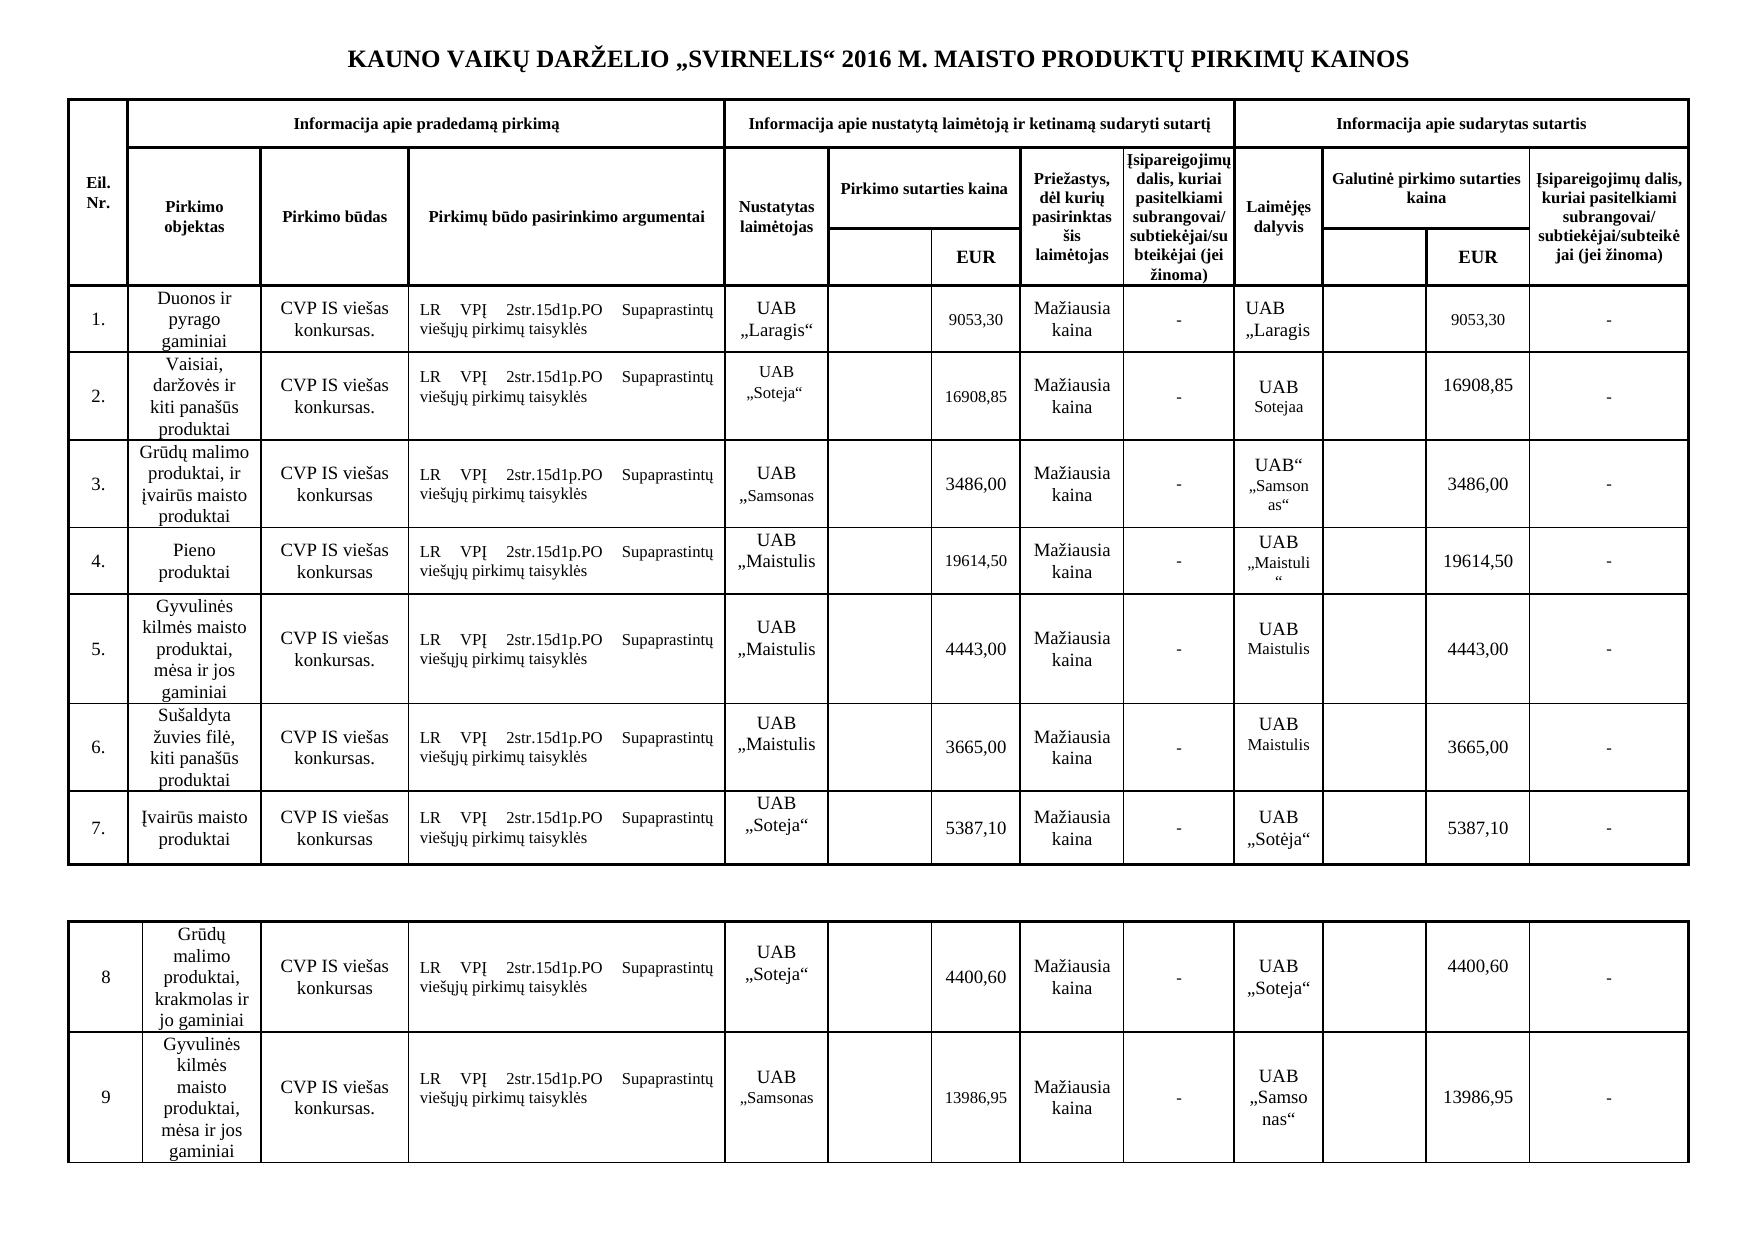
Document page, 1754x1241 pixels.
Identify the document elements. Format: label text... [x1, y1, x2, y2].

table_cell UAB „Maistuli“ [1235, 528, 1322, 593]
table_cell - [1124, 441, 1233, 527]
table_cell UAB „Samsonas“ [1235, 1033, 1322, 1162]
table_cell 19614,50 [1427, 528, 1529, 593]
table_cell 9 [70, 1033, 142, 1162]
table_header [829, 923, 931, 1031]
table_header Mažiausia kaina [1021, 923, 1123, 1031]
table_cell CVP IS viešas konkursas. [262, 704, 408, 790]
table_cell UAB „Laragis“ [726, 287, 827, 351]
table_cell Įsipareigojimų dalis, kuriai pasitelkiami subrangovai/ subtiekėjai/subteikėjai (jei žinoma) [1530, 149, 1687, 283]
table_cell [1324, 287, 1425, 351]
table_cell [1324, 441, 1425, 527]
table_cell 16908,85 [932, 353, 1019, 439]
table_cell UAB „Samsonas [726, 1033, 827, 1162]
table_cell LR VPĮ 2str.15d1p.PO Supaprastintų viešųjų pirkimų taisyklės [409, 353, 724, 439]
table_cell [829, 441, 931, 527]
table_cell 9053,30 [1427, 287, 1529, 351]
table_cell 19614,50 [932, 528, 1019, 593]
table_header UAB „Soteja“ [1235, 923, 1322, 1031]
table_header LR VPĮ 2str.15d1p.PO Supaprastintų viešųjų pirkimų taisyklės [409, 923, 724, 1031]
table_cell Nustatytas laimėtojas [726, 149, 827, 283]
table_cell 5387,10 [932, 792, 1019, 863]
table_cell 4443,00 [932, 595, 1019, 702]
table_cell LR VPĮ 2str.15d1p.PO Supaprastintų viešųjų pirkimų taisyklės [409, 528, 724, 593]
table_cell Mažiausia kaina [1021, 704, 1123, 790]
table_cell 4. [70, 528, 127, 593]
table_cell LR VPĮ 2str.15d1p.PO Supaprastintų viešųjų pirkimų taisyklės [409, 595, 724, 702]
table_cell - [1530, 792, 1687, 863]
table_cell - [1124, 287, 1233, 351]
table_header CVP IS viešas konkursas [262, 923, 408, 1031]
table_header 4400,60 [1427, 923, 1529, 1031]
table_cell - [1530, 441, 1687, 527]
table_cell Įsipareigojimų dalis, kuriai pasitelkiami subrangovai/ subtiekėjai/subteikėjai (jei žinoma) [1124, 149, 1233, 283]
table_cell Mažiausia kaina [1021, 528, 1123, 593]
table_cell Grūdų malimo produktai, ir įvairūs maisto produktai [129, 441, 260, 527]
table_cell - [1124, 595, 1233, 702]
table_header Eil. Nr. [70, 101, 126, 283]
table_cell Mažiausia kaina [1021, 792, 1123, 863]
table_cell [1324, 353, 1425, 439]
table_header Grūdų malimo produktai, krakmolas ir jo gaminiai [143, 923, 260, 1031]
table_cell UAB Maistulis [1235, 704, 1322, 790]
table_cell 3486,00 [1427, 441, 1529, 527]
table_cell 5. [70, 595, 127, 702]
table_cell - [1124, 353, 1233, 439]
table_cell 3665,00 [932, 704, 1019, 790]
table_cell UAB „Maistulis [726, 528, 827, 593]
table_cell - [1124, 528, 1233, 593]
table_cell [829, 1033, 931, 1162]
table_cell [1324, 792, 1425, 863]
table_cell Laimėjęs dalyvis [1236, 149, 1321, 283]
table_cell Vaisiai, daržovės ir kiti panašūs produktai [129, 353, 260, 439]
table_cell EUR [1428, 230, 1529, 283]
table_cell - [1124, 792, 1233, 863]
table_header - [1124, 923, 1233, 1031]
table_cell Mažiausia kaina [1021, 1033, 1123, 1162]
table_cell LR VPĮ 2str.15d1p.PO Supaprastintų viešųjų pirkimų taisyklės [409, 287, 724, 351]
table_cell [1324, 595, 1425, 702]
table_cell 5387,10 [1427, 792, 1529, 863]
table_cell Pirkimo sutarties kaina [830, 149, 1019, 227]
table_cell 1. [70, 287, 127, 351]
table_cell 2. [70, 353, 127, 439]
table_cell LR VPĮ 2str.15d1p.PO Supaprastintų viešųjų pirkimų taisyklės [409, 441, 724, 527]
table_cell UAB „Maistulis [726, 704, 827, 790]
table_header UAB „Soteja“ [726, 923, 827, 1031]
table_cell Galutinė pirkimo sutarties kaina [1324, 149, 1529, 227]
table_cell 7. [70, 792, 127, 863]
table_cell Pieno produktai [129, 528, 260, 593]
table_cell Sušaldyta žuvies filė, kiti panašūs produktai [129, 704, 260, 790]
table_cell 13986,95 [1427, 1033, 1529, 1162]
table_cell LR VPĮ 2str.15d1p.PO Supaprastintų viešųjų pirkimų taisyklės [409, 704, 724, 790]
table_cell - [1530, 595, 1687, 702]
table_cell CVP IS viešas konkursas [262, 792, 408, 863]
table_cell Pirkimo objektas [129, 149, 259, 283]
table_cell Įvairūs maisto produktai [129, 792, 260, 863]
table_cell - [1530, 287, 1687, 351]
table_cell 16908,85 [1427, 353, 1529, 439]
table_cell [1324, 528, 1425, 593]
table_cell 6. [70, 704, 127, 790]
table_cell UAB „Sotėja“ [1235, 792, 1322, 863]
table_cell LR VPĮ 2str.15d1p.PO Supaprastintų viešųjų pirkimų taisyklės [409, 1033, 724, 1162]
table_cell 9053,30 [932, 287, 1019, 351]
table_header Informacija apie sudarytas sutartis [1236, 101, 1687, 146]
table_header Informacija apie pradedamą pirkimą [129, 101, 723, 146]
table_cell [829, 792, 931, 863]
table_cell UAB „Laragis [1235, 287, 1322, 351]
table_cell CVP IS viešas konkursas. [262, 1033, 408, 1162]
text KAUNO VAIKŲ DARŽELIO „SVIRNELIS“ 2016 m. maisto produktų pirkimų kainos [59, 44, 1698, 73]
table_cell CVP IS viešas konkursas [262, 441, 408, 527]
table_cell Pirkimo būdas [262, 149, 407, 283]
table_cell UAB „Samsonas [726, 441, 827, 527]
table_cell 4443,00 [1427, 595, 1529, 702]
table_header 4400,60 [932, 923, 1019, 1031]
table_cell CVP IS viešas konkursas. [262, 595, 408, 702]
table_header 8 [70, 923, 142, 1031]
table_cell CVP IS viešas konkursas. [262, 353, 408, 439]
table_cell - [1530, 704, 1687, 790]
table_cell UAB Sotejaa [1235, 353, 1322, 439]
table_cell [1324, 230, 1425, 283]
table_cell - [1530, 528, 1687, 593]
table_cell CVP IS viešas konkursas [262, 528, 408, 593]
table_cell UAB „Soteja“ [726, 353, 827, 439]
table_cell 3. [70, 441, 127, 527]
table_cell - [1124, 1033, 1233, 1162]
table_cell 13986,95 [932, 1033, 1019, 1162]
table_cell - [1530, 1033, 1687, 1162]
table_cell [829, 353, 931, 439]
table_cell UAB „Maistulis [726, 595, 827, 702]
table_cell UAB“ „Samsonas“ [1235, 441, 1322, 527]
table_cell [829, 528, 931, 593]
table_cell [829, 704, 931, 790]
table_cell [830, 230, 931, 283]
table_cell Mažiausia kaina [1021, 441, 1123, 527]
table_cell - [1530, 353, 1687, 439]
table_cell Mažiausia kaina [1021, 287, 1123, 351]
table_cell EUR [932, 230, 1019, 283]
table_cell - [1124, 704, 1233, 790]
table_cell Pirkimų būdo pasirinkimo argumentai [410, 149, 723, 283]
table_cell CVP IS viešas konkursas. [262, 287, 408, 351]
table_cell [829, 287, 931, 351]
table_cell Gyvulinės kilmės maisto produktai, mėsa ir jos gaminiai [143, 1033, 260, 1162]
table_cell UAB Maistulis [1235, 595, 1322, 702]
table_header - [1530, 923, 1687, 1031]
table_cell Priežastys, dėl kurių pasirinktas šis laimėtojas [1022, 149, 1123, 283]
table_cell Mažiausia kaina [1021, 595, 1123, 702]
table_cell [1324, 1033, 1425, 1162]
table_cell Mažiausia kaina [1021, 353, 1123, 439]
table_header Informacija apie nustatytą laimėtoją ir ketinamą sudaryti sutartį [726, 101, 1233, 146]
table_cell Gyvulinės kilmės maisto produktai, mėsa ir jos gaminiai [129, 595, 260, 702]
table_cell LR VPĮ 2str.15d1p.PO Supaprastintų viešųjų pirkimų taisyklės [409, 792, 724, 863]
table_cell [1324, 704, 1425, 790]
table_cell [829, 595, 931, 702]
table_header [1324, 923, 1425, 1031]
table_cell 3665,00 [1427, 704, 1529, 790]
table_cell 3486,00 [932, 441, 1019, 527]
table_cell Duonos ir pyrago gaminiai [129, 287, 260, 351]
table_cell UAB „Soteja“ [726, 792, 827, 863]
